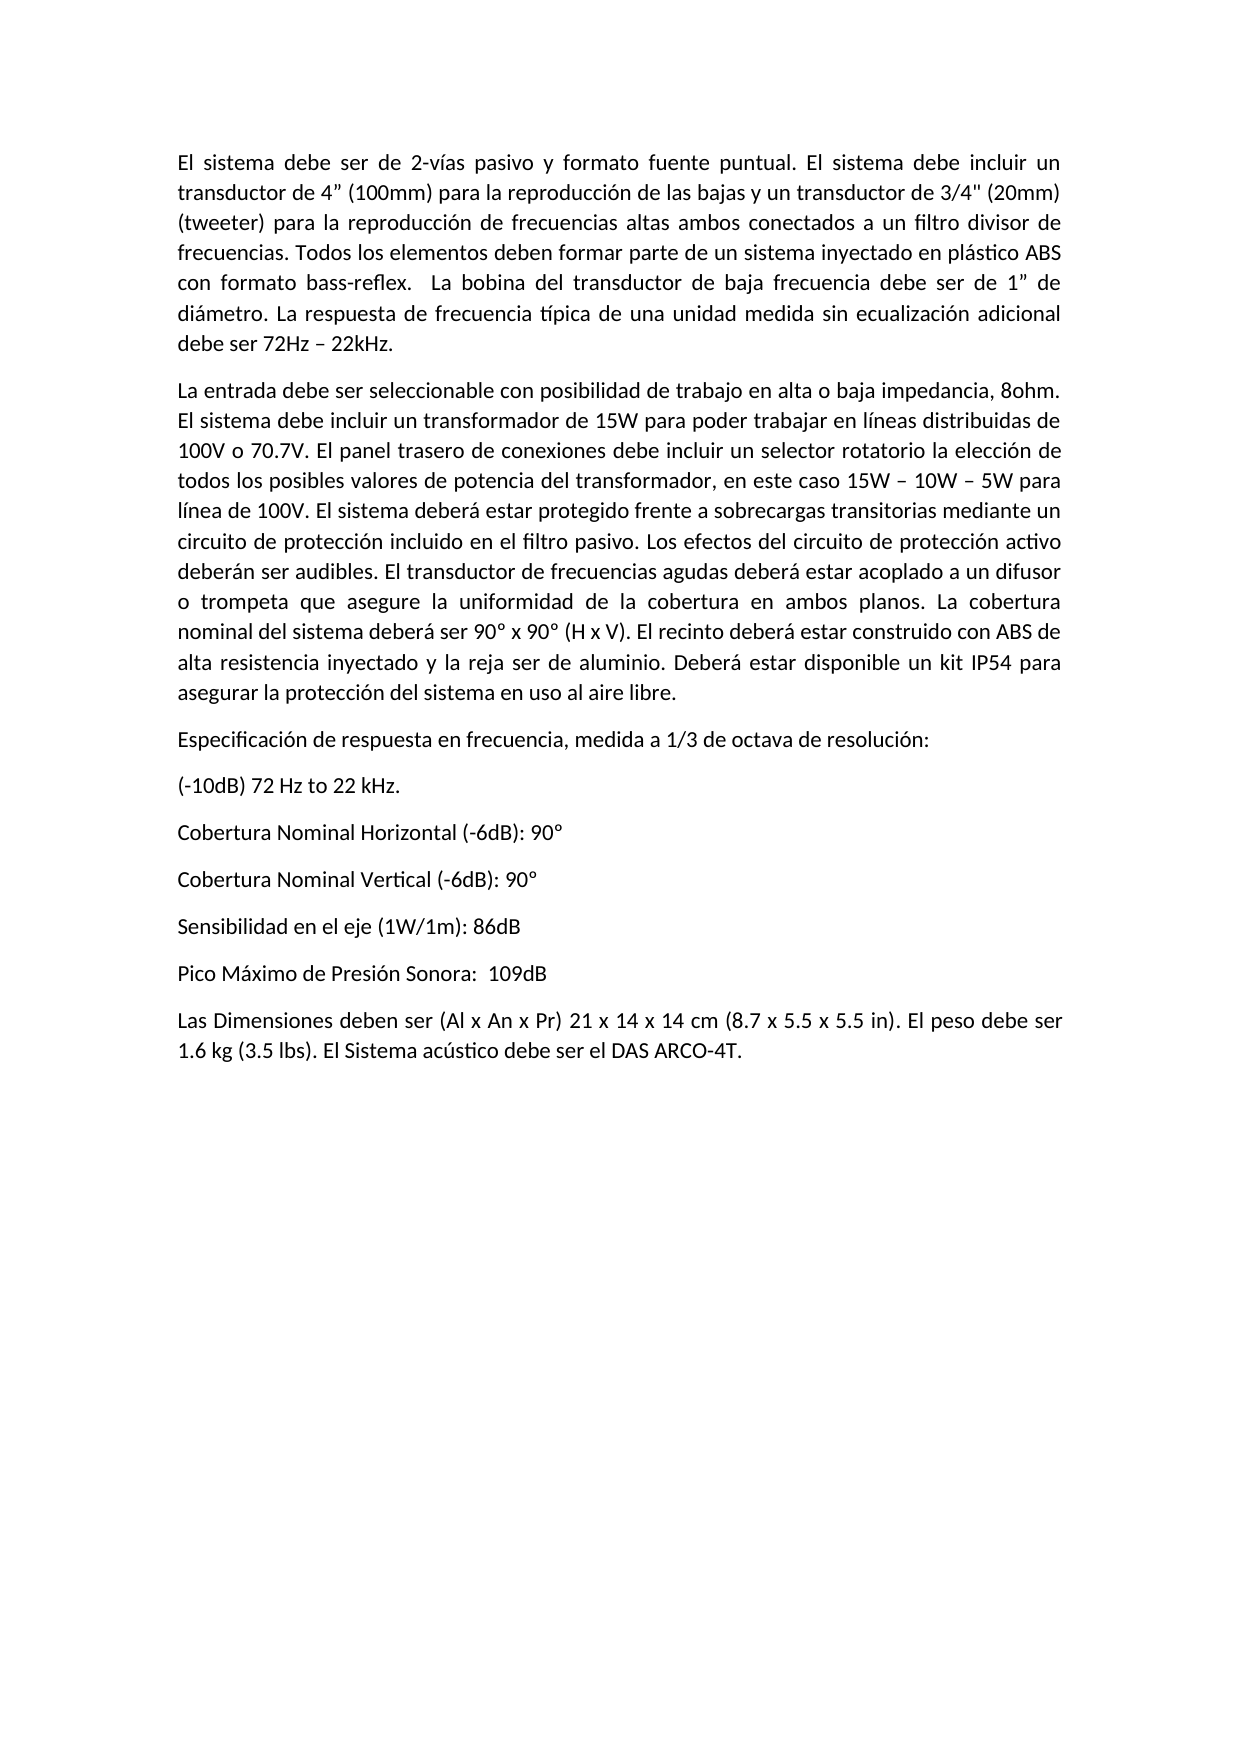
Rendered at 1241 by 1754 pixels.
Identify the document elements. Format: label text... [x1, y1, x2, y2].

text (-10dB) 72 Hz to 22 kHz. [177, 772, 1063, 799]
text Las Dimensiones deben ser (Al x An x Pr) 21 x 14 x 14 cm (8.7 x 5.5 x 5.5 in). El peso debe ser 1.6 kg (3.5 lbs). El Sistema acústico debe ser el DAS ARCO-4T. [177, 1006, 1063, 1064]
text Cobertura Nominal Vertical (-6dB): 90º [177, 865, 1063, 893]
text El sistema debe ser de 2-vías pasivo y formato fuente puntual. El sistema debe incluir un transductor de 4” (100mm) para la reproducción de las bajas y un transductor de 3/4" (20mm) (tweeter) para la reproducción de frecuencias altas ambos conectados a un filtro divisor de frecuencias. Todos los elementos deben formar parte de un sistema inyectado en plástico ABS con formato bass-reflex. La bobina del transductor de baja frecuencia debe ser de 1” de diámetro. La respuesta de frecuencia típica de una unidad medida sin ecualización adicional debe ser 72Hz – 22kHz. [177, 148, 1063, 357]
text Especificación de respuesta en frecuencia, medida a 1/3 de octava de resolución: [177, 725, 1063, 753]
text Sensibilidad en el eje (1W/1m): 86dB [177, 912, 1063, 940]
text La entrada debe ser seleccionable con posibilidad de trabajo en alta o baja impedancia, 8ohm. El sistema debe incluir un transformador de 15W para poder trabajar en líneas distribuidas de 100V o 70.7V. El panel trasero de conexiones debe incluir un selector rotatorio la elección de todos los posibles valores de potencia del transformador, en este caso 15W – 10W – 5W para línea de 100V. El sistema deberá estar protegido frente a sobrecargas transitorias mediante un circuito de protección incluido en el filtro pasivo. Los efectos del circuito de protección activo deberán ser audibles. El transductor de frecuencias agudas deberá estar acoplado a un difusor o trompeta que asegure la uniformidad de la cobertura en ambos planos. La cobertura nominal del sistema deberá ser 90º x 90º (H x V). El recinto deberá estar construido con ABS de alta resistencia inyectado y la reja ser de aluminio. Deberá estar disponible un kit IP54 para asegurar la protección del sistema en uso al aire libre. [177, 376, 1063, 706]
text Pico Máximo de Presión Sonora: 109dB [177, 959, 1063, 987]
text Cobertura Nominal Horizontal (-6dB): 90º [177, 818, 1063, 846]
